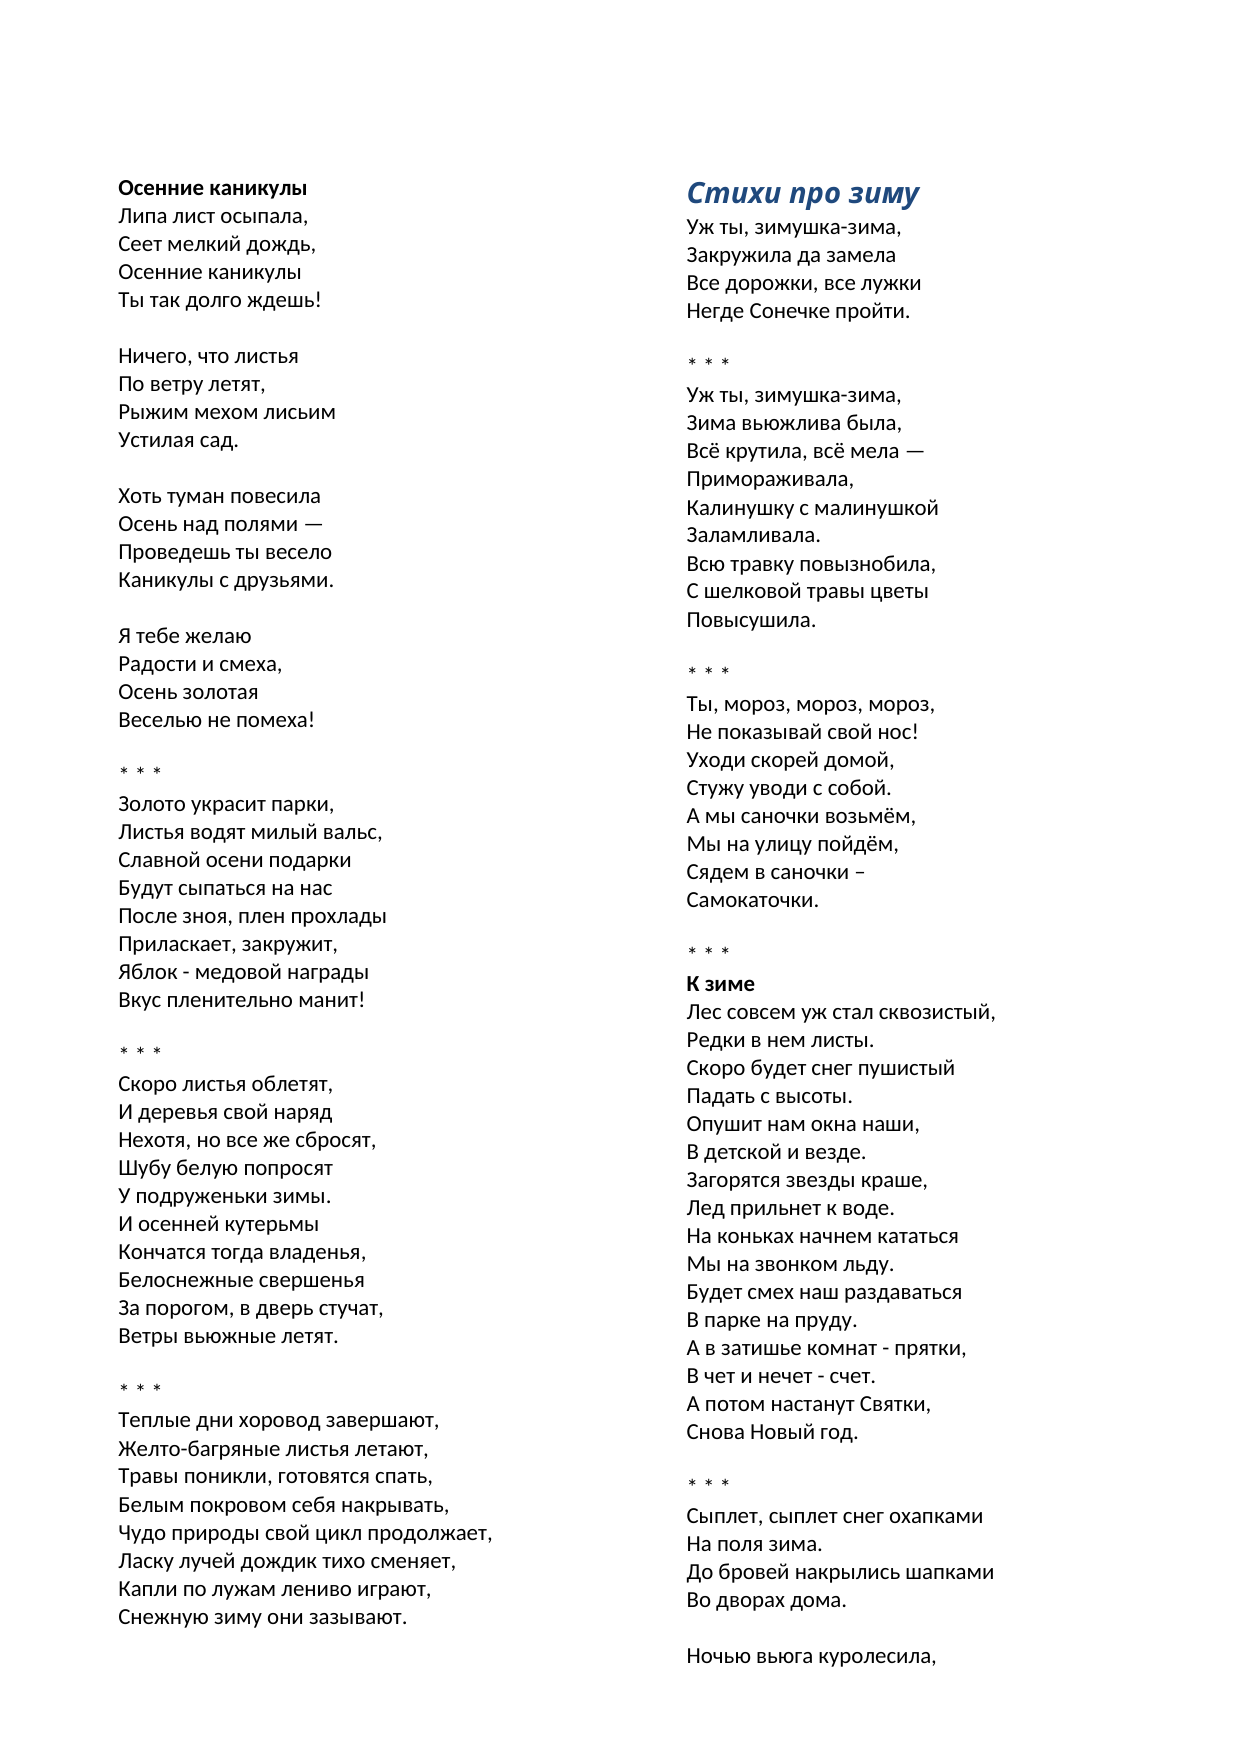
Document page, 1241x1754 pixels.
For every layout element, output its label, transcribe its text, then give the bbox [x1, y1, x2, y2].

text Сеет мелкий дождь, [118, 229, 613, 257]
text С шелковой травы цветы [686, 577, 1181, 605]
text Опушит нам окна наши, [686, 1109, 1181, 1137]
text Желто-багряные листья летают, [118, 1434, 613, 1462]
text Снежную зиму они зазывают. [118, 1602, 613, 1630]
text К зиме [686, 969, 1181, 997]
text Травы поникли, готовятся спать, [118, 1462, 613, 1490]
text Всё крутила, всё мела — [686, 437, 1181, 464]
text Самокаточки. [686, 885, 1181, 913]
text За порогом, в дверь стучат, [118, 1293, 613, 1322]
text Я тебе желаю [118, 621, 613, 649]
text Стужу уводи с собой. [686, 773, 1181, 801]
text Осенние каникулы [118, 173, 613, 201]
text Хоть туман повесила [118, 481, 613, 509]
text А мы саночки возьмём, [686, 801, 1181, 829]
text Ничего, что листья [118, 341, 613, 369]
text Во дворах дома. [686, 1585, 1181, 1613]
text Липа лист осыпала, [118, 201, 613, 229]
text По ветру летят, [118, 369, 613, 397]
text * * * [686, 941, 1181, 969]
text Чудо природы свой цикл продолжает, [118, 1518, 613, 1546]
text В парке на пруду. [686, 1305, 1181, 1333]
text Яблок - медовой награды [118, 957, 613, 985]
text Лес совсем уж стал сквозистый, [686, 997, 1181, 1025]
text Листья водят милый вальс, [118, 817, 613, 845]
text Негде Сонечке пройти. [686, 296, 1181, 324]
text Уходи скорей домой, [686, 745, 1181, 773]
text Ветры вьюжные летят. [118, 1322, 613, 1349]
text Каникулы с друзьями. [118, 565, 613, 593]
text Сыплет, сыплет снег охапками [686, 1501, 1181, 1529]
text У подруженьки зимы. [118, 1181, 613, 1209]
text Снова Новый год. [686, 1417, 1181, 1445]
text Уж ты, зимушка-зима, [686, 381, 1181, 408]
text Повысушила. [686, 605, 1181, 633]
text Вкус пленительно манит! [118, 985, 613, 1013]
text В чет и нечет - счет. [686, 1361, 1181, 1389]
text На поля зима. [686, 1529, 1181, 1557]
text И деревья свой наряд [118, 1097, 613, 1125]
text Будет смех наш раздаваться [686, 1277, 1181, 1305]
text Капли по лужам лениво играют, [118, 1574, 613, 1602]
text И осенней кутерьмы [118, 1209, 613, 1237]
text Ты так долго ждешь! [118, 285, 613, 313]
text Все дорожки, все лужки [686, 268, 1181, 296]
text Ночью вьюга куролесила, [686, 1641, 1181, 1669]
text Калинушку с малинушкой [686, 493, 1181, 521]
text * * * [686, 661, 1181, 689]
text Белоснежные свершенья [118, 1266, 613, 1293]
text Приласкает, закружит, [118, 929, 613, 957]
text Веселью не помеха! [118, 705, 613, 733]
text Рыжим мехом лисьим [118, 397, 613, 425]
text Золото украсит парки, [118, 789, 613, 817]
text Стихи про зиму [686, 173, 1181, 212]
text Кончатся тогда владенья, [118, 1237, 613, 1266]
text Проведешь ты весело [118, 537, 613, 565]
text Устилая сад. [118, 425, 613, 453]
text Примораживала, [686, 464, 1181, 493]
text Уж ты, зимушка-зима, [686, 212, 1181, 240]
text До бровей накрылись шапками [686, 1557, 1181, 1585]
text А потом настанут Святки, [686, 1389, 1181, 1417]
text Мы на звонком льду. [686, 1249, 1181, 1277]
text Осень над полями — [118, 509, 613, 537]
text Закружила да замела [686, 240, 1181, 268]
text Скоро будет снег пушистый [686, 1053, 1181, 1081]
text В детской и везде. [686, 1137, 1181, 1165]
text Загорятся звезды краше, [686, 1165, 1181, 1193]
text Ласку лучей дождик тихо сменяет, [118, 1546, 613, 1574]
text * * * [118, 1041, 613, 1069]
text * * * [118, 761, 613, 789]
text После зноя, плен прохлады [118, 901, 613, 929]
text Всю травку повызнобила, [686, 549, 1181, 577]
text Редки в нем листы. [686, 1025, 1181, 1053]
text Белым покровом себя накрывать, [118, 1490, 613, 1518]
text Не показывай свой нос! [686, 717, 1181, 745]
text Ты, мороз, мороз, мороз, [686, 689, 1181, 717]
text * * * [686, 352, 1181, 381]
text * * * [686, 1473, 1181, 1501]
text Осень золотая [118, 677, 613, 705]
text Теплые дни хоровод завершают, [118, 1406, 613, 1434]
text * * * [118, 1378, 613, 1406]
text Лед прильнет к воде. [686, 1193, 1181, 1221]
text Радости и смеха, [118, 649, 613, 677]
text Нехотя, но все же сбросят, [118, 1125, 613, 1153]
text Мы на улицу пойдём, [686, 829, 1181, 857]
text Осенние каникулы [118, 257, 613, 285]
text Будут сыпаться на нас [118, 873, 613, 901]
text Падать с высоты. [686, 1081, 1181, 1109]
text Сядем в саночки – [686, 857, 1181, 885]
text А в затишье комнат - прятки, [686, 1333, 1181, 1361]
text На коньках начнем кататься [686, 1221, 1181, 1249]
text Заламливала. [686, 521, 1181, 549]
text Скоро листья облетят, [118, 1069, 613, 1097]
text Зима вьюжлива была, [686, 408, 1181, 437]
text Славной осени подарки [118, 845, 613, 873]
text Шубу белую попросят [118, 1153, 613, 1181]
